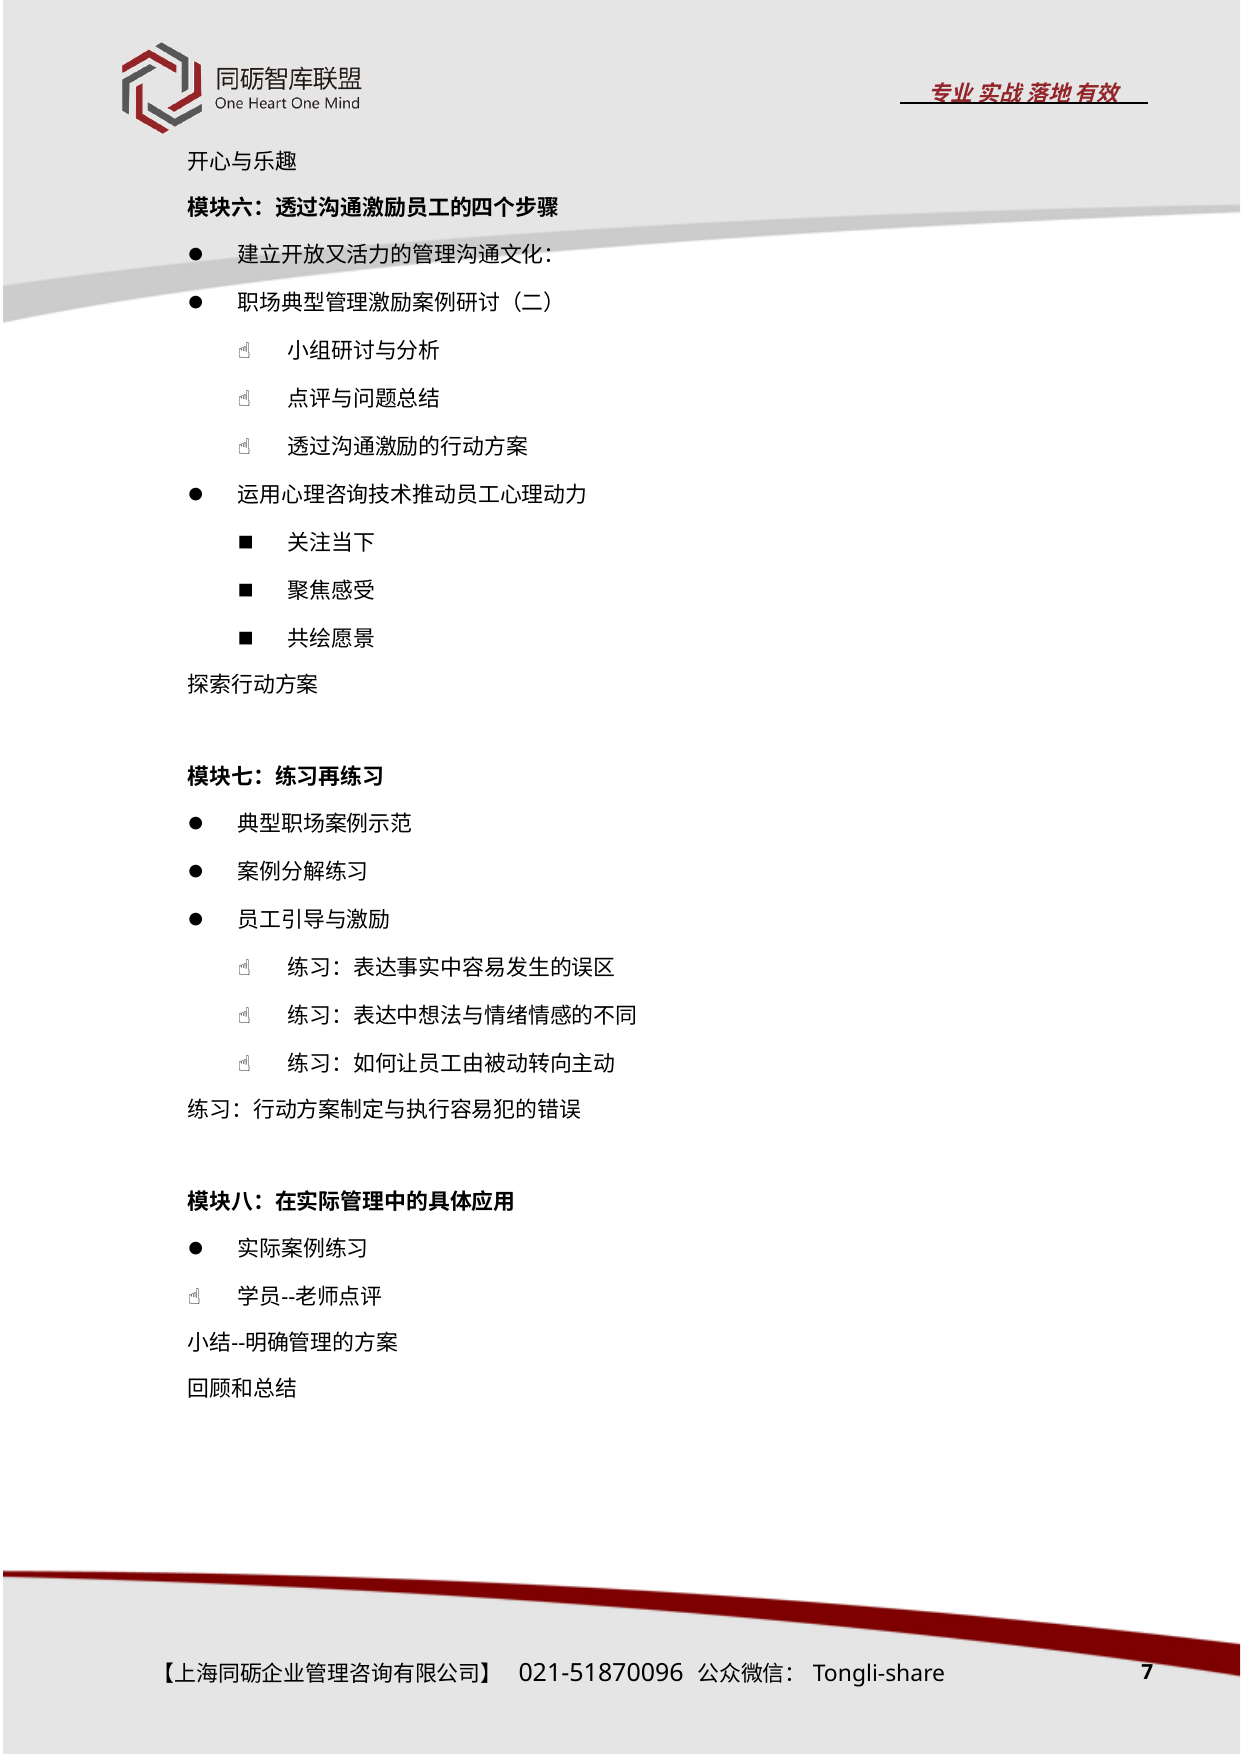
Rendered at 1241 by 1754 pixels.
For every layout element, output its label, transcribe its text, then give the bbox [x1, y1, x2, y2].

text 开心与乐趣 [187, 133, 1053, 179]
list 透过沟通激励的行动方案 [237, 416, 1053, 464]
list 聚焦感受 [237, 560, 1053, 608]
list 职场典型管理激励案例研讨（二） [187, 272, 1053, 320]
list 关注当下 [237, 512, 1053, 560]
text 探索行动方案 [187, 656, 1053, 702]
text 模块六：透过沟通激励员工的四个步骤 [187, 179, 1053, 224]
list 建立开放又活力的管理沟通文化： [187, 224, 1053, 272]
text 练习：行动方案制定与执行容易犯的错误 [187, 1081, 1053, 1127]
text 回顾和总结 [187, 1360, 1053, 1406]
text 模块八：在实际管理中的具体应用 [187, 1172, 1053, 1218]
text 小结--明确管理的方案 [187, 1314, 1053, 1360]
list 典型职场案例示范 [187, 793, 1053, 841]
list 案例分解练习 [187, 841, 1053, 889]
list 运用心理咨询技术推动员工心理动力 [187, 464, 1053, 512]
text 模块七：练习再练习 [187, 747, 1053, 793]
list 练习：表达中想法与情绪情感的不同 [237, 985, 1053, 1033]
picture [3, 0, 1241, 1754]
list 练习：表达事实中容易发生的误区 [237, 937, 1053, 985]
list 共绘愿景 [237, 608, 1053, 656]
list 实际案例练习 [187, 1218, 1053, 1266]
list 学员--老师点评 [187, 1266, 1053, 1314]
list 小组研讨与分析 [237, 320, 1053, 368]
list 点评与问题总结 [237, 368, 1053, 416]
list 练习：如何让员工由被动转向主动 [237, 1033, 1053, 1081]
list 员工引导与激励 [187, 889, 1053, 937]
